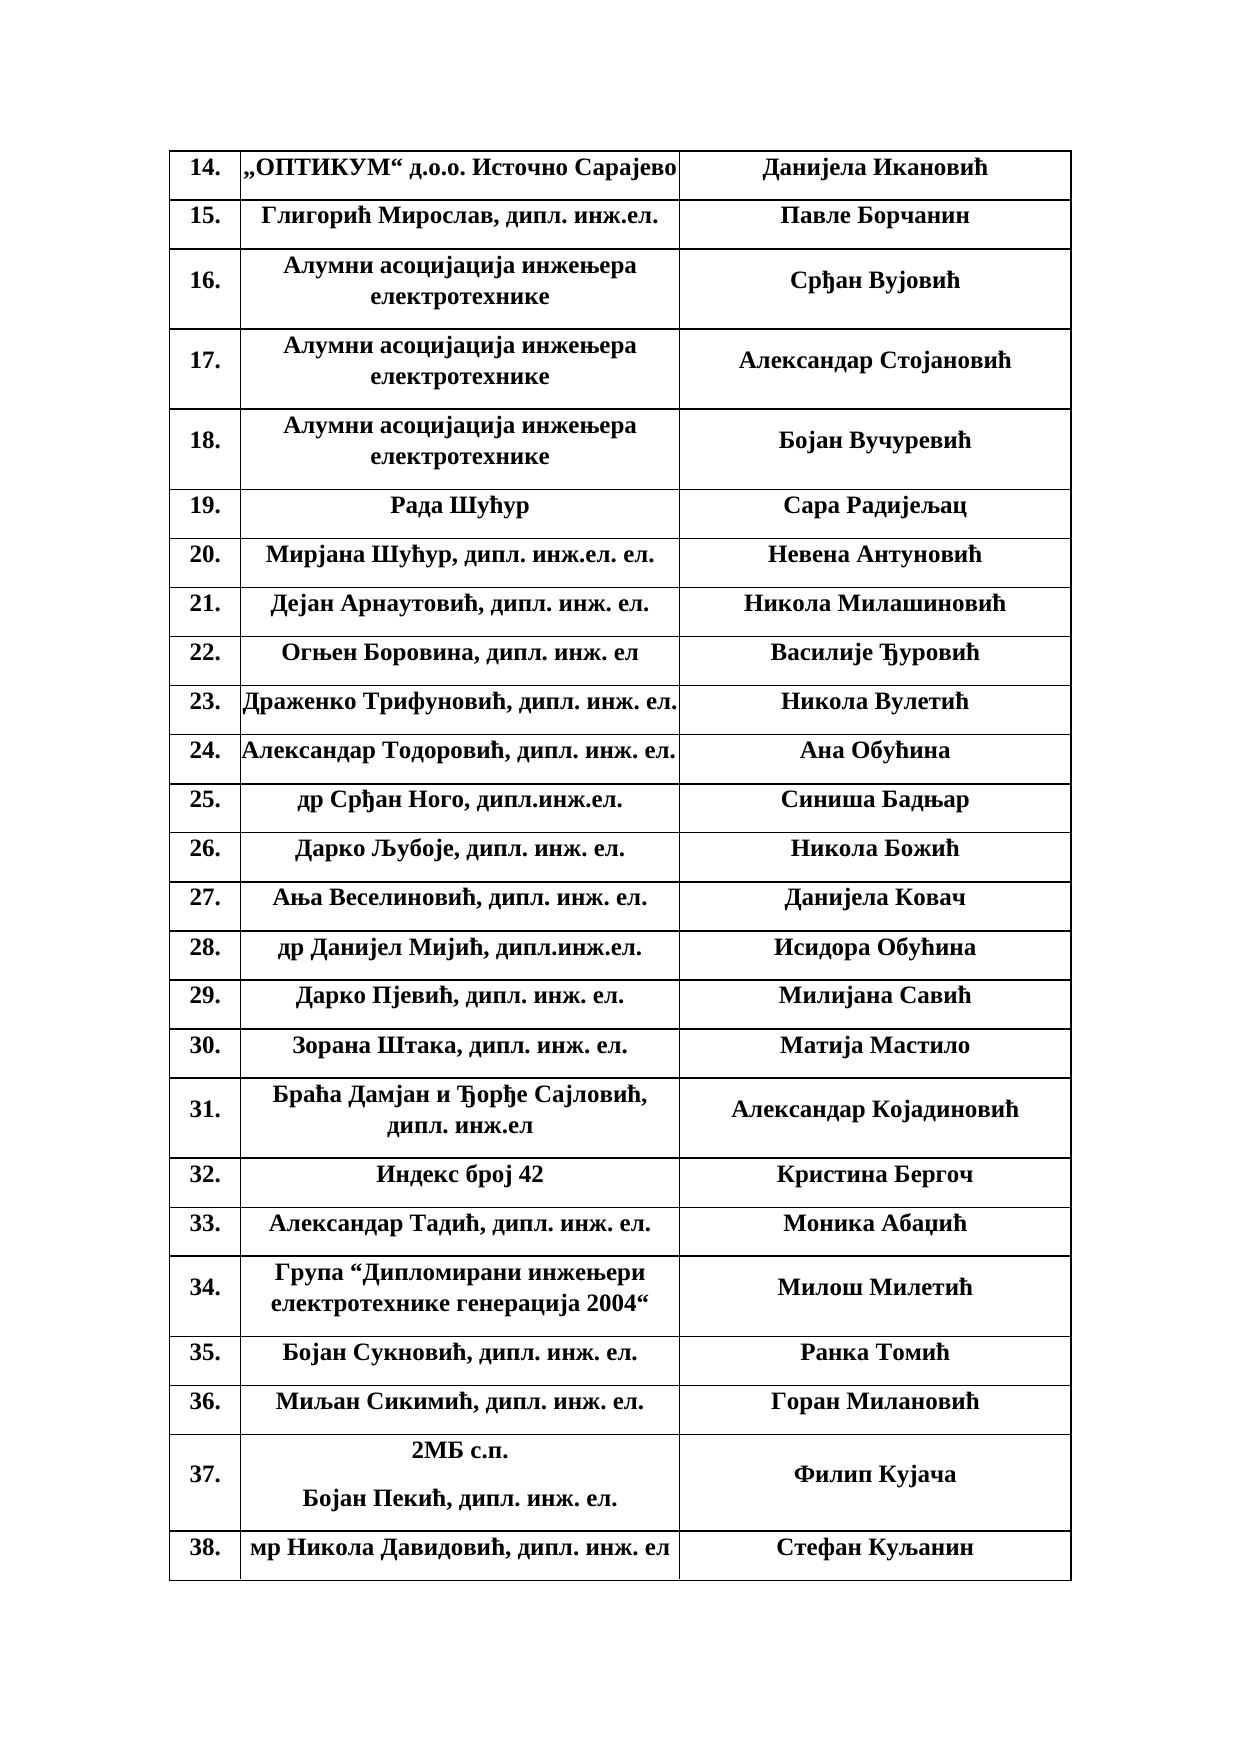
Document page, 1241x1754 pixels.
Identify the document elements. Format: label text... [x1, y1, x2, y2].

table_cell Александар Тодоровић, дипл. инж. ел. [241, 735, 679, 783]
table_cell Алумни асоцијација инжењера електротехнике [241, 410, 679, 488]
table_cell Ања Веселиновић, дипл. инж. ел. [241, 883, 679, 930]
table_cell Бојан Вучуревић [680, 410, 1070, 488]
table_cell Браћа Дамјан и Ђорђе Сајловић, дипл. инж.ел [241, 1079, 679, 1157]
table_cell Василије Ђуровић [680, 637, 1070, 685]
table_cell 32. [170, 1159, 240, 1206]
table_cell Дејан Арнаутовић, дипл. инж. ел. [241, 588, 679, 636]
table_cell 14. [170, 152, 240, 199]
table_cell Филип Кујача [680, 1435, 1070, 1530]
table_cell Зорана Штака, дипл. инж. ел. [241, 1030, 679, 1077]
table_cell 33. [170, 1208, 240, 1255]
table_cell 23. [170, 686, 240, 734]
table_cell Бојан Сукновић, дипл. инж. ел. [241, 1337, 679, 1384]
table_cell 17. [170, 330, 240, 408]
table_cell Кристина Бергоч [680, 1159, 1070, 1206]
table_cell Павле Борчанин [680, 201, 1070, 248]
table_cell Матија Мастило [680, 1030, 1070, 1077]
table_cell 24. [170, 735, 240, 783]
table_cell Миљан Сикимић, дипл. инж. ел. [241, 1386, 679, 1434]
table_cell 36. [170, 1386, 240, 1434]
table_cell Александар Тадић, дипл. инж. ел. [241, 1208, 679, 1255]
table_cell 22. [170, 637, 240, 685]
table_cell Данијела Ковач [680, 883, 1070, 930]
table_cell Александар Стојановић [680, 330, 1070, 408]
table_cell Огњен Боровина, дипл. инж. ел [241, 637, 679, 685]
table_cell 21. [170, 588, 240, 636]
table_cell Данијела Икановић [680, 152, 1070, 199]
table_cell Алумни асоцијација инжењера електротехнике [241, 330, 679, 408]
table_cell Невена Антуновић [680, 539, 1070, 587]
table_cell Милош Милетић [680, 1257, 1070, 1336]
table_cell Глигорић Мирослав, дипл. инж.ел. [241, 201, 679, 248]
table_cell Горан Милановић [680, 1386, 1070, 1434]
table_cell Синиша Бадњар [680, 785, 1070, 832]
table_cell 2МБ с.п. Бојан Пекић, дипл. инж. ел. [241, 1435, 679, 1530]
table_cell Сара Радијељац [680, 490, 1070, 537]
table_cell Дарко Љубоје, дипл. инж. ел. [241, 833, 679, 881]
table_cell Срђан Вујовић [680, 250, 1070, 328]
table_cell 27. [170, 883, 240, 930]
table_cell 28. [170, 932, 240, 979]
table_cell Ранка Томић [680, 1337, 1070, 1384]
table_cell Мирјана Шућур, дипл. инж.ел. ел. [241, 539, 679, 587]
table_cell Дарко Пјевић, дипл. инж. ел. [241, 981, 679, 1028]
table_cell 34. [170, 1257, 240, 1336]
table_cell др Срђан Ного, дипл.инж.ел. [241, 785, 679, 832]
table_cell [241, 152, 679, 199]
table_cell др Данијел Мијић, дипл.инж.ел. [241, 932, 679, 979]
table_cell Алумни асоцијација инжењера електротехнике [241, 250, 679, 328]
table_cell Никола Божић [680, 833, 1070, 881]
table_cell 31. [170, 1079, 240, 1157]
table_cell Милијана Савић [680, 981, 1070, 1028]
table_cell мр Никола Давидовић, дипл. инж. ел [241, 1532, 679, 1579]
table_cell Рада Шућур [241, 490, 679, 537]
table_cell 26. [170, 833, 240, 881]
table_cell 29. [170, 981, 240, 1028]
table_cell Никола Вулетић [680, 686, 1070, 734]
table_cell Александар Којадиновић [680, 1079, 1070, 1157]
table_cell 35. [170, 1337, 240, 1384]
table_cell 18. [170, 410, 240, 488]
table_cell Група “Дипломирани инжењери електротехнике генерација 2004“ [241, 1257, 679, 1336]
table_cell Ана Обућина [680, 735, 1070, 783]
table_cell Индекс број 42 [241, 1159, 679, 1206]
table_cell Никола Милашиновић [680, 588, 1070, 636]
table_cell Моника Абаџић [680, 1208, 1070, 1255]
table_cell 16. [170, 250, 240, 328]
table_cell Драженко Трифуновић, дипл. инж. ел. [241, 686, 679, 734]
table_cell 19. [170, 490, 240, 537]
table_cell 38. [170, 1532, 240, 1579]
table_cell 25. [170, 785, 240, 832]
table_cell 20. [170, 539, 240, 587]
table_cell Стефан Куљанин [680, 1532, 1070, 1579]
table_cell 15. [170, 201, 240, 248]
table_cell 30. [170, 1030, 240, 1077]
table_cell Исидора Обућина [680, 932, 1070, 979]
table_cell 37. [170, 1435, 240, 1530]
